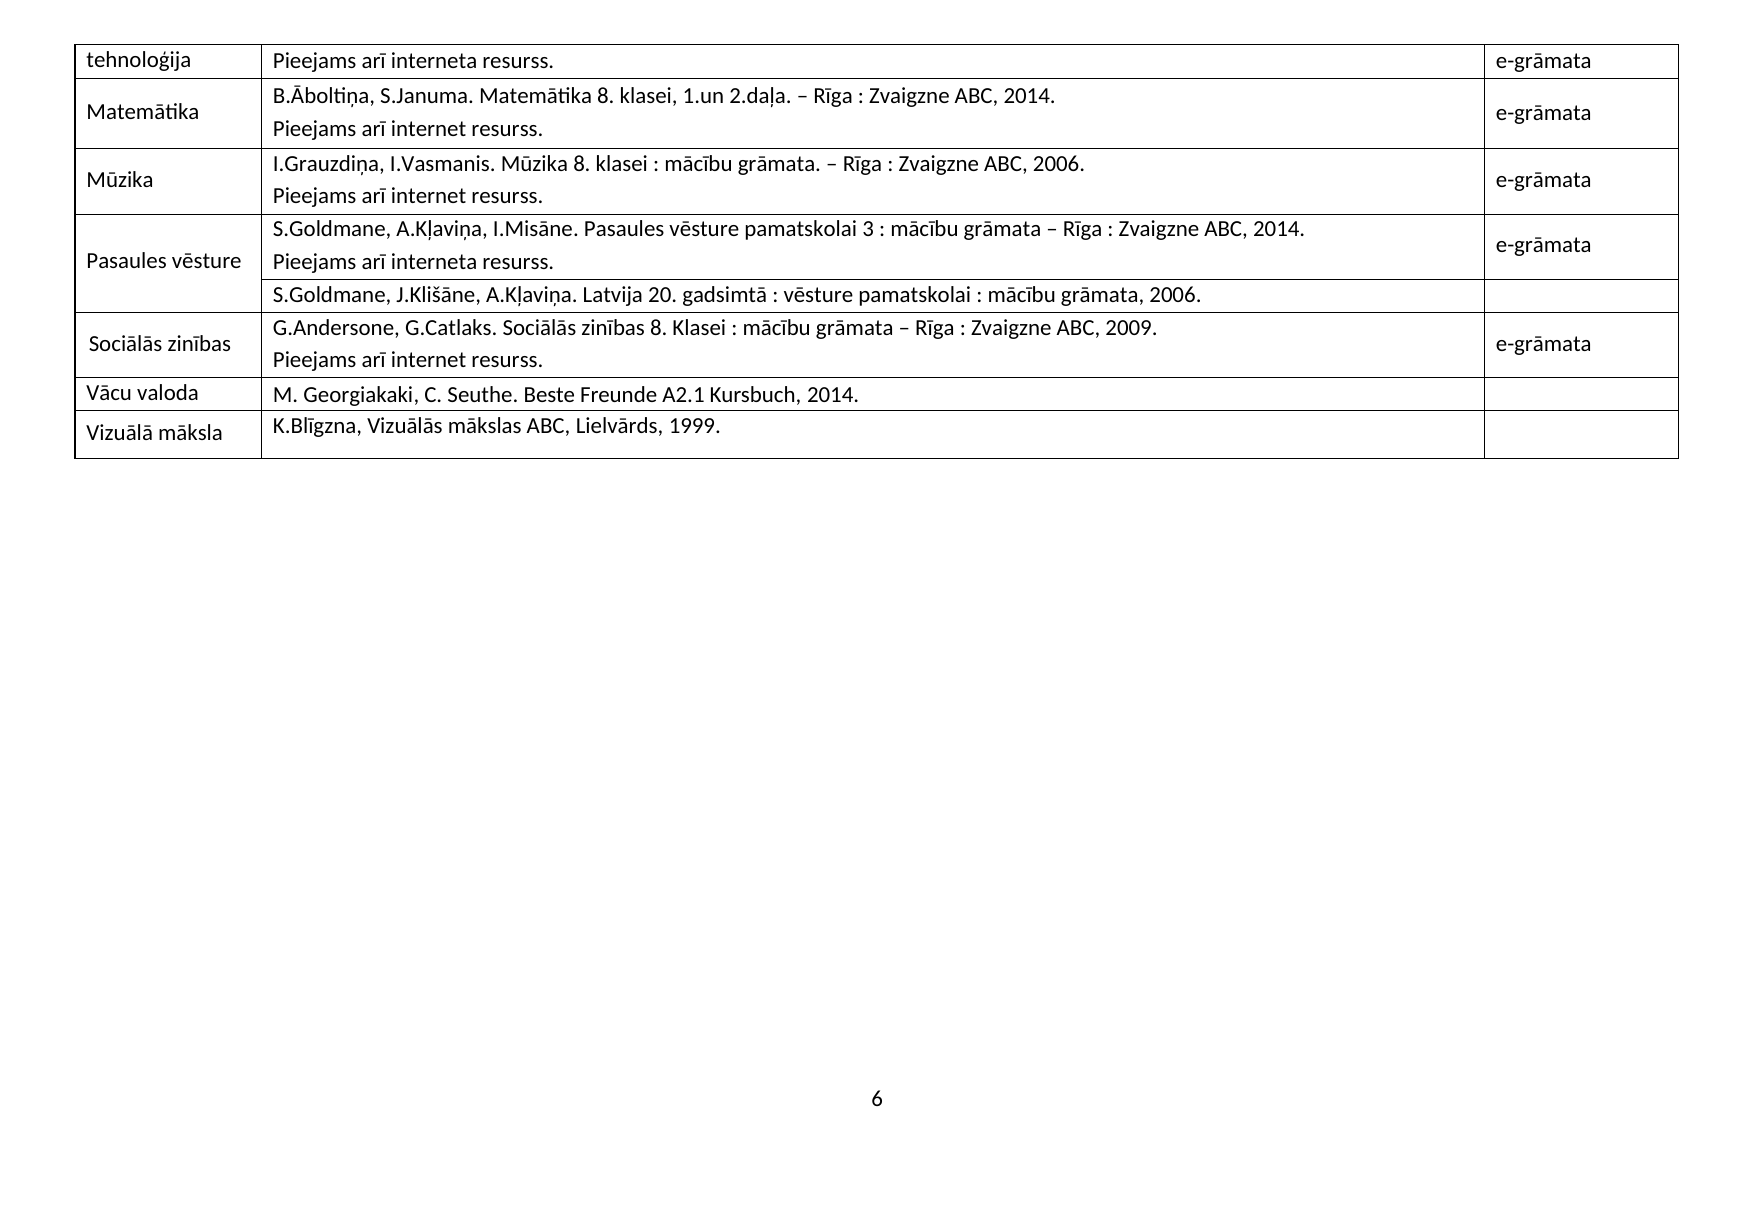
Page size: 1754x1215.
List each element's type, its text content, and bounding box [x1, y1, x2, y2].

table_cell G.Andersone, G.Catlaks. Sociālās zinības 8. Klasei : mācību grāmata – Rīga : Zvaigzne ABC, 2009. Pieejams arī internet resurss. [262, 313, 1484, 377]
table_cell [76, 45, 261, 78]
table_cell Matemātika [76, 79, 261, 148]
table_cell e-grāmata [1485, 149, 1678, 213]
table_cell Vizuālā māksla [76, 411, 261, 458]
table_cell S.Goldmane, J.Klišāne, A.Kļaviņa. Latvija 20. gadsimtā : vēsture pamatskolai : mācību grāmata, 2006. [262, 280, 1484, 312]
table_cell e-grāmata [1485, 215, 1678, 279]
table_cell Pasaules vēsture [76, 215, 261, 312]
table_cell e-grāmata [1485, 45, 1678, 78]
table_cell I.Grauzdiņa, I.Vasmanis. Mūzika 8. klasei : mācību grāmata. – Rīga : Zvaigzne ABC, 2006. Pieejams arī internet resurss. [262, 149, 1484, 213]
table_cell K.Blīgzna, Vizuālās mākslas ABC, Lielvārds, 1999. [262, 411, 1484, 458]
table_cell Vācu valoda [76, 378, 261, 410]
table_cell [1485, 280, 1678, 312]
table_cell e-grāmata [1485, 79, 1678, 148]
table_cell M. Georgiakaki, C. Seuthe. Beste Freunde A2.1 Kursbuch, 2014. [262, 378, 1484, 410]
table_cell Pieejams arī interneta resurss. [262, 45, 1484, 78]
table_cell Sociālās zinības [76, 313, 261, 377]
table_cell B.Āboltiņa, S.Januma. Matemātika 8. klasei, 1.un 2.daļa. – Rīga : Zvaigzne ABC, 2014. Pieejams arī internet resurss. [262, 79, 1484, 148]
table_cell e-grāmata [1485, 313, 1678, 377]
table_cell [1485, 378, 1678, 410]
table_cell Mūzika [76, 149, 261, 213]
table_cell S.Goldmane, A.Kļaviņa, I.Misāne. Pasaules vēsture pamatskolai 3 : mācību grāmata – Rīga : Zvaigzne ABC, 2014. Pieejams arī interneta resurss. [262, 215, 1484, 279]
table_cell [1485, 411, 1678, 458]
